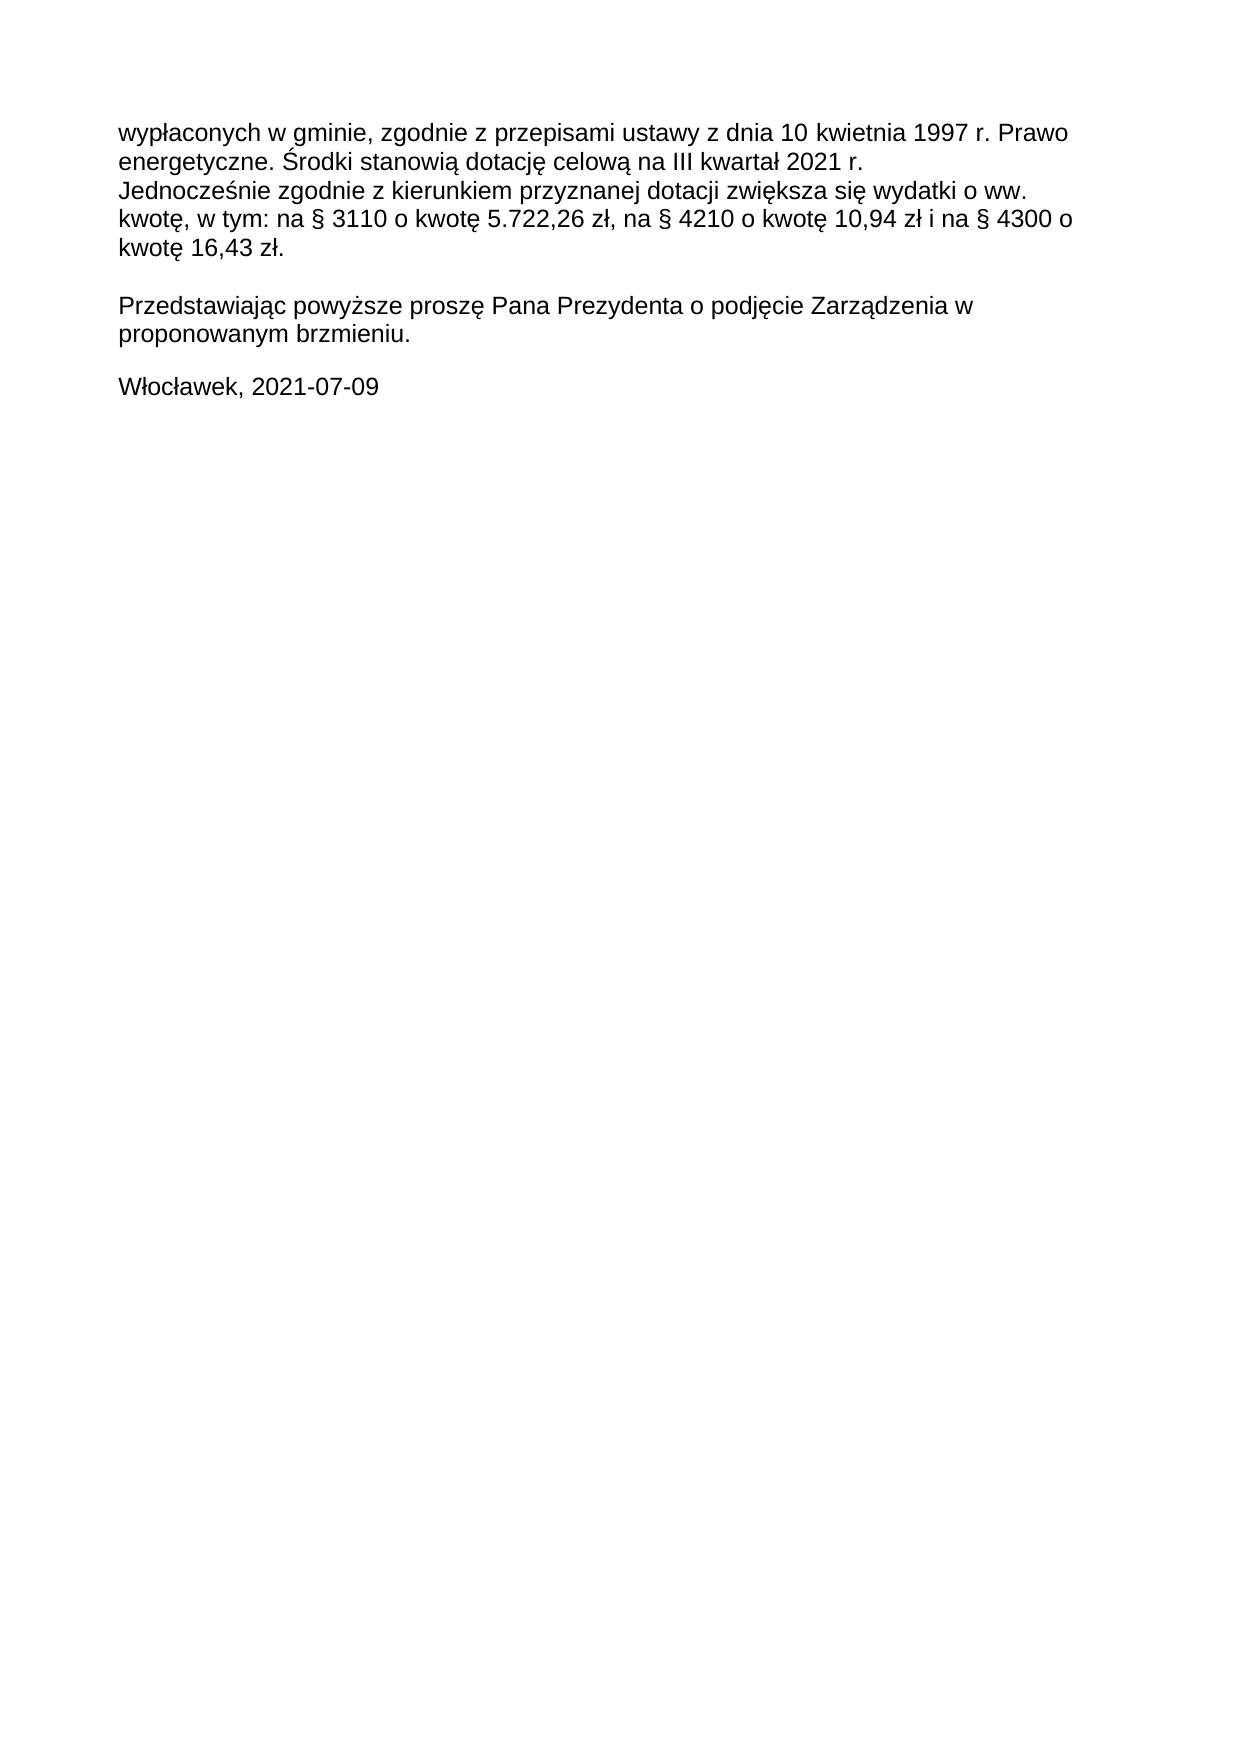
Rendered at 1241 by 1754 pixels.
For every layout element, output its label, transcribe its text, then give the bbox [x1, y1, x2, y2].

text Włocławek, 2021-07-09 [118, 372, 1092, 401]
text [118, 118, 1092, 176]
text Jednocześnie zgodnie z kierunkiem przyznanej dotacji zwiększa się wydatki o ww. kwotę, w tym: na § 3110 o kwotę 5.722,26 zł, na § 4210 o kwotę 10,94 zł i na § 4300 o kwotę 16,43 zł. [118, 176, 1092, 262]
text Przedstawiając powyższe proszę Pana Prezydenta o podjęcie Zarządzenia w proponowanym brzmieniu. [118, 291, 1092, 348]
